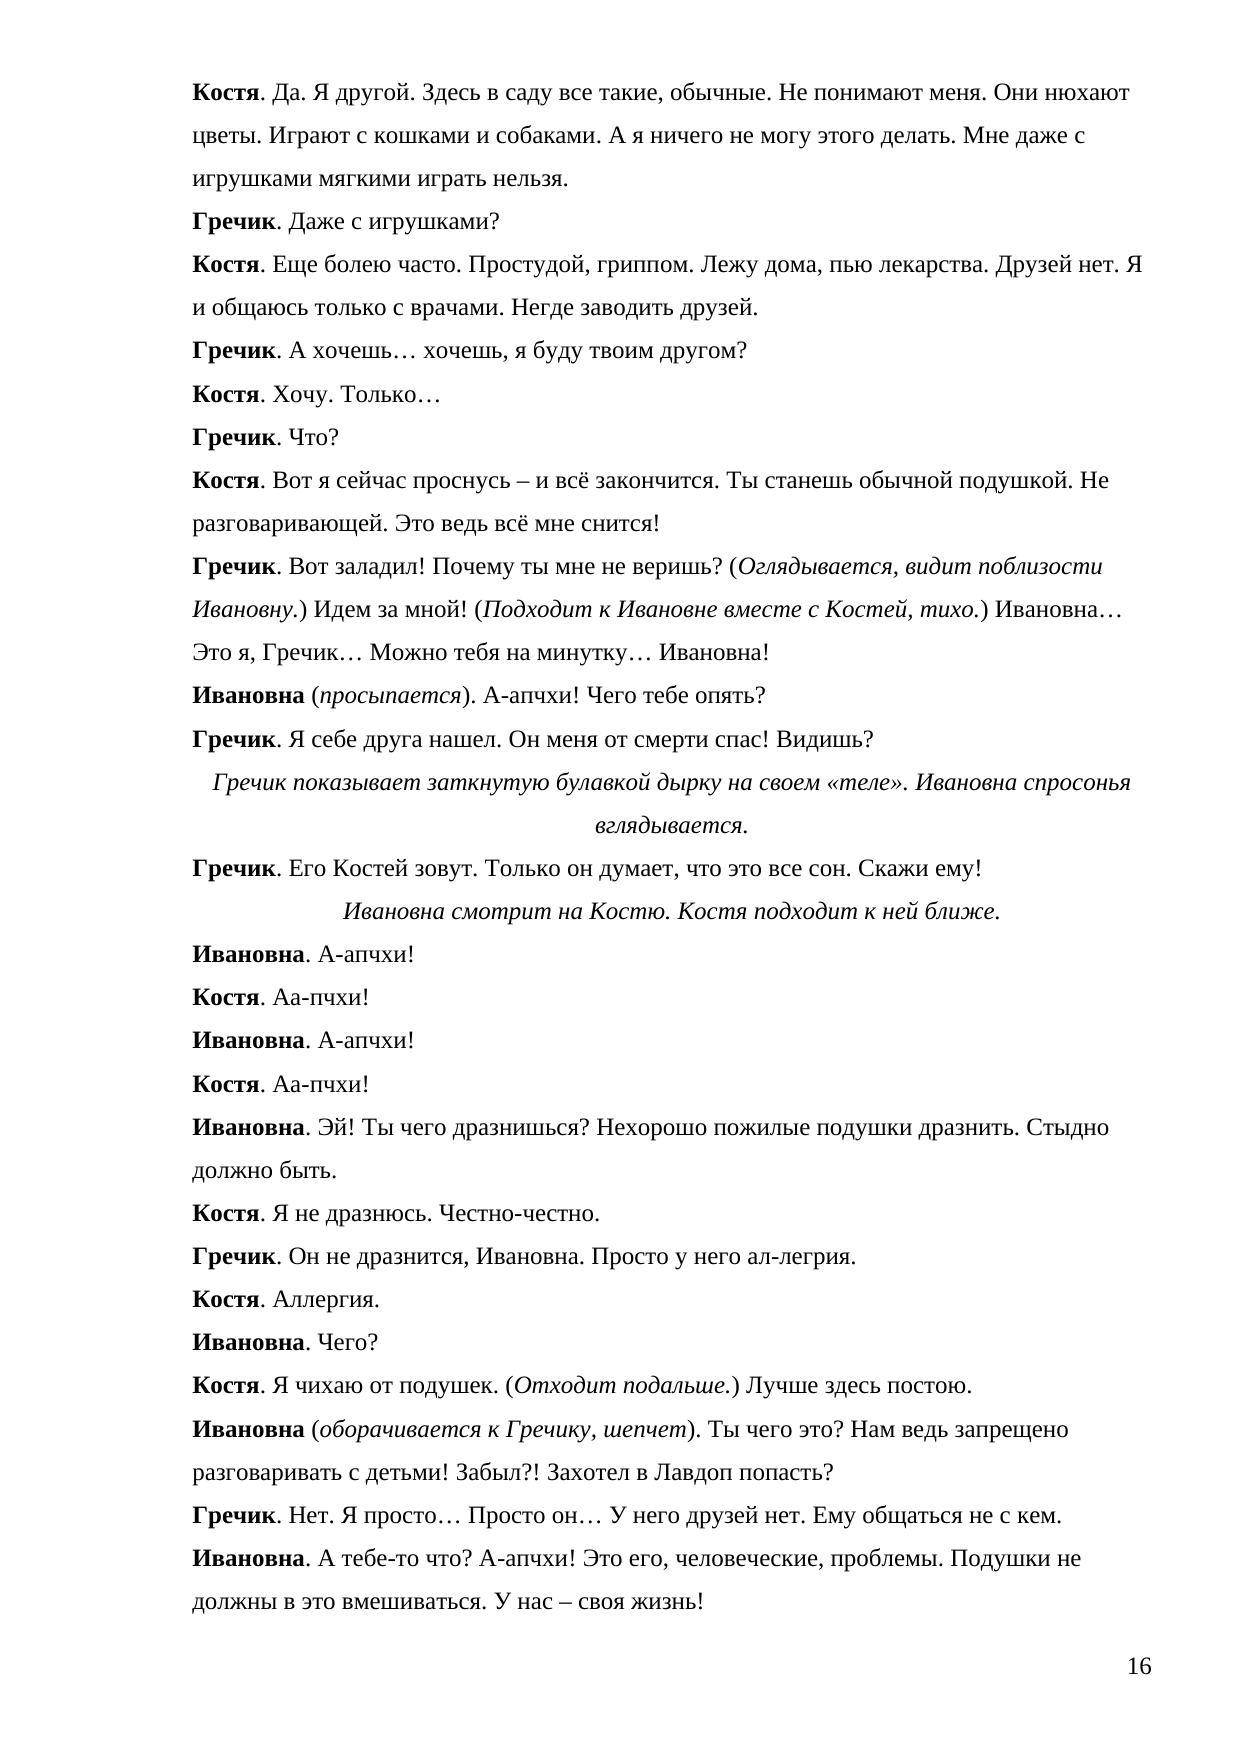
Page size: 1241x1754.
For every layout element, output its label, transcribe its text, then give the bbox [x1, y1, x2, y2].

text Ивановна (оборачивается к Гречику, шепчет). Ты чего это? Нам ведь запрещено разговаривать с детьми! Забыл?! Захотел в Лавдоп попасть? [192, 1414, 1152, 1486]
text Гречик. Нет. Я просто… Просто он… У него друзей нет. Ему общаться не с кем. [192, 1500, 1152, 1529]
text Костя. Аа-пчхи! [192, 1069, 1152, 1097]
text Костя. Аллергия. [192, 1284, 1152, 1313]
text Гречик. А хочешь… хочешь, я буду твоим другом? [192, 336, 1152, 364]
text Гречик. Его Костей зовут. Только он думает, что это все сон. Скажи ему! [192, 853, 1152, 882]
text Ивановна. А-апчхи! [192, 1026, 1152, 1054]
text Костя. Я чихаю от подушек. (Отходит подальше.) Лучше здесь постою. [192, 1371, 1152, 1399]
text Гречик показывает заткнутую булавкой дырку на своем «теле». Ивановна спросонья вглядывается. [192, 767, 1152, 839]
text Костя. Да. Я другой. Здесь в саду все такие, обычные. Не понимают меня. Они нюхают цветы. Играют с кошками и собаками. А я ничего не могу этого делать. Мне даже с игрушками мягкими играть нельзя. [192, 77, 1152, 192]
text Костя. Вот я сейчас проснусь – и всё закончится. Ты станешь обычной подушкой. Не разговаривающей. Это ведь всё мне снится! [192, 465, 1152, 537]
text Костя. Аа-пчхи! [192, 982, 1152, 1011]
text Костя. Хочу. Только… [192, 379, 1152, 407]
text Ивановна смотрит на Костю. Костя подходит к ней ближе. [192, 896, 1152, 925]
text Ивановна. Эй! Ты чего дразнишься? Нехорошо пожилые подушки дразнить. Стыдно должно быть. [192, 1112, 1152, 1184]
text Костя. Я не дразнюсь. Честно-честно. [192, 1198, 1152, 1227]
text Ивановна. А-апчхи! [192, 939, 1152, 968]
text Ивановна. А тебе-то что? А-апчхи! Это его, человеческие, проблемы. Подушки не должны в это вмешиваться. У нас – своя жизнь! [192, 1543, 1152, 1615]
text Гречик. Я себе друга нашел. Он меня от смерти спас! Видишь? [192, 724, 1152, 752]
text Гречик. Даже с игрушками? [192, 206, 1152, 235]
text Гречик. Он не дразнится, Ивановна. Просто у него ал-легрия. [192, 1241, 1152, 1270]
text Ивановна. Чего? [192, 1327, 1152, 1356]
text Костя. Еще болею часто. Простудой, гриппом. Лежу дома, пью лекарства. Друзей нет. Я и общаюсь только с врачами. Негде заводить друзей. [192, 249, 1152, 321]
text Ивановна (просыпается). А-апчхи! Чего тебе опять? [192, 681, 1152, 709]
text Гречик. Что? [192, 422, 1152, 451]
text Гречик. Вот заладил! Почему ты мне не веришь? (Оглядывается, видит поблизости Ивановну.) Идем за мной! (Подходит к Ивановне вместе с Костей, тихо.) Ивановна… Это я, Гречик… Можно тебя на минутку… Ивановна! [192, 551, 1152, 666]
